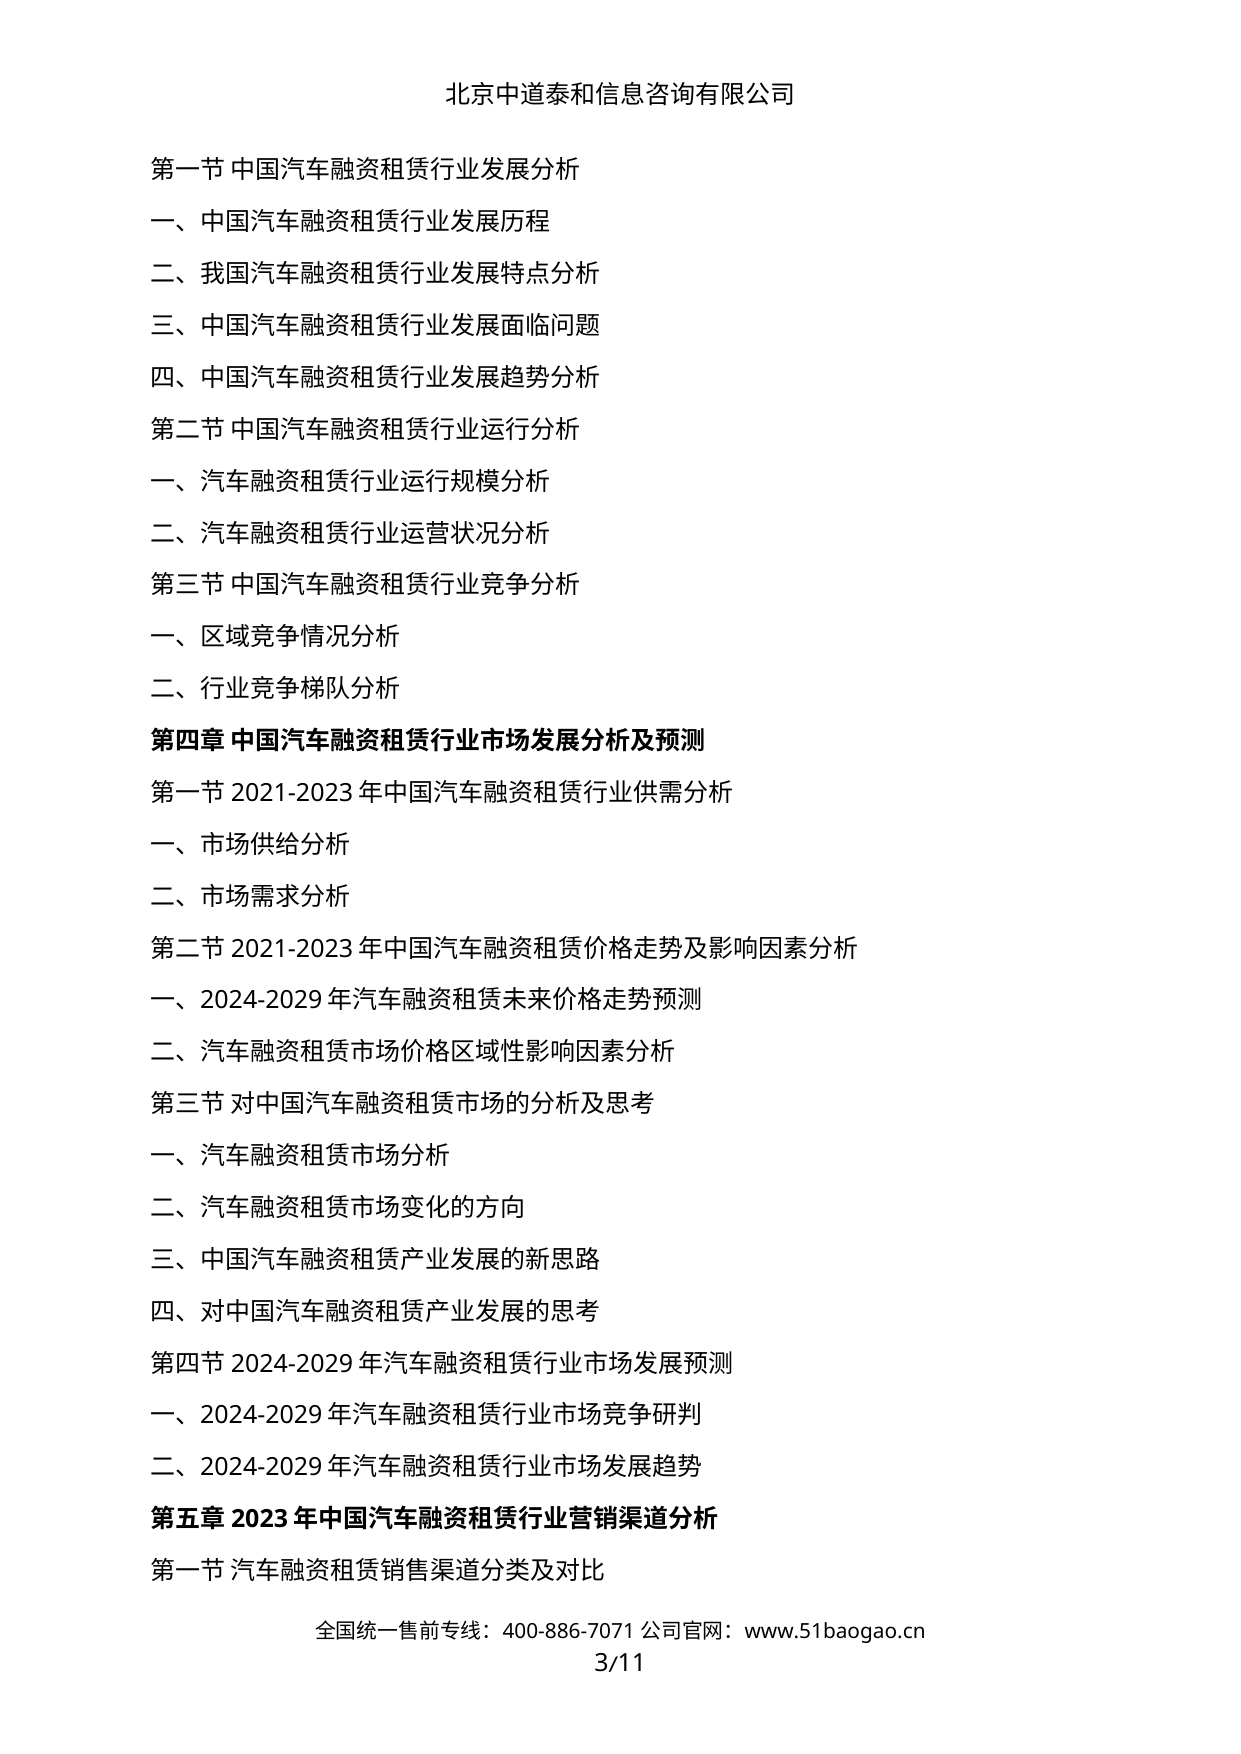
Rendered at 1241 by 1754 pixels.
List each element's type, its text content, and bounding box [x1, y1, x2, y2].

text 一、2024-2029年汽车融资租赁行业市场竞争研判 [150, 1395, 1090, 1431]
text 二、我国汽车融资租赁行业发展特点分析 [150, 254, 1090, 290]
text 四、中国汽车融资租赁行业发展趋势分析 [150, 357, 1090, 394]
text 二、行业竞争梯队分析 [150, 669, 1090, 705]
text 二、汽车融资租赁市场变化的方向 [150, 1187, 1090, 1224]
text 二、汽车融资租赁行业运营状况分析 [150, 513, 1090, 549]
text 一、市场供给分析 [150, 824, 1090, 861]
text 一、2024-2029年汽车融资租赁未来价格走势预测 [150, 980, 1090, 1016]
text 第四节 2024-2029年汽车融资租赁行业市场发展预测 [150, 1343, 1090, 1379]
text 第一节 中国汽车融资租赁行业发展分析 [150, 150, 1090, 186]
text 二、市场需求分析 [150, 876, 1090, 912]
text 二、汽车融资租赁市场价格区域性影响因素分析 [150, 1032, 1090, 1068]
text 一、汽车融资租赁行业运行规模分析 [150, 461, 1090, 497]
text 二、2024-2029年汽车融资租赁行业市场发展趋势 [150, 1447, 1090, 1483]
text 第三节 中国汽车融资租赁行业竞争分析 [150, 565, 1090, 601]
text 四、对中国汽车融资租赁产业发展的思考 [150, 1291, 1090, 1327]
text 一、汽车融资租赁市场分析 [150, 1136, 1090, 1172]
text 第二节 中国汽车融资租赁行业运行分析 [150, 409, 1090, 446]
text 第三节 对中国汽车融资租赁市场的分析及思考 [150, 1084, 1090, 1120]
text 第四章 中国汽车融资租赁行业市场发展分析及预测 [150, 721, 1090, 757]
text 第一节 汽车融资租赁销售渠道分类及对比 [150, 1551, 1090, 1587]
text 第一节 2021-2023年中国汽车融资租赁行业供需分析 [150, 772, 1090, 809]
text 第二节 2021-2023年中国汽车融资租赁价格走势及影响因素分析 [150, 928, 1090, 964]
text 三、中国汽车融资租赁产业发展的新思路 [150, 1239, 1090, 1276]
text 三、中国汽车融资租赁行业发展面临问题 [150, 306, 1090, 342]
text 一、中国汽车融资租赁行业发展历程 [150, 202, 1090, 238]
text 第五章 2023年中国汽车融资租赁行业营销渠道分析 [150, 1499, 1090, 1535]
text 一、区域竞争情况分析 [150, 617, 1090, 653]
